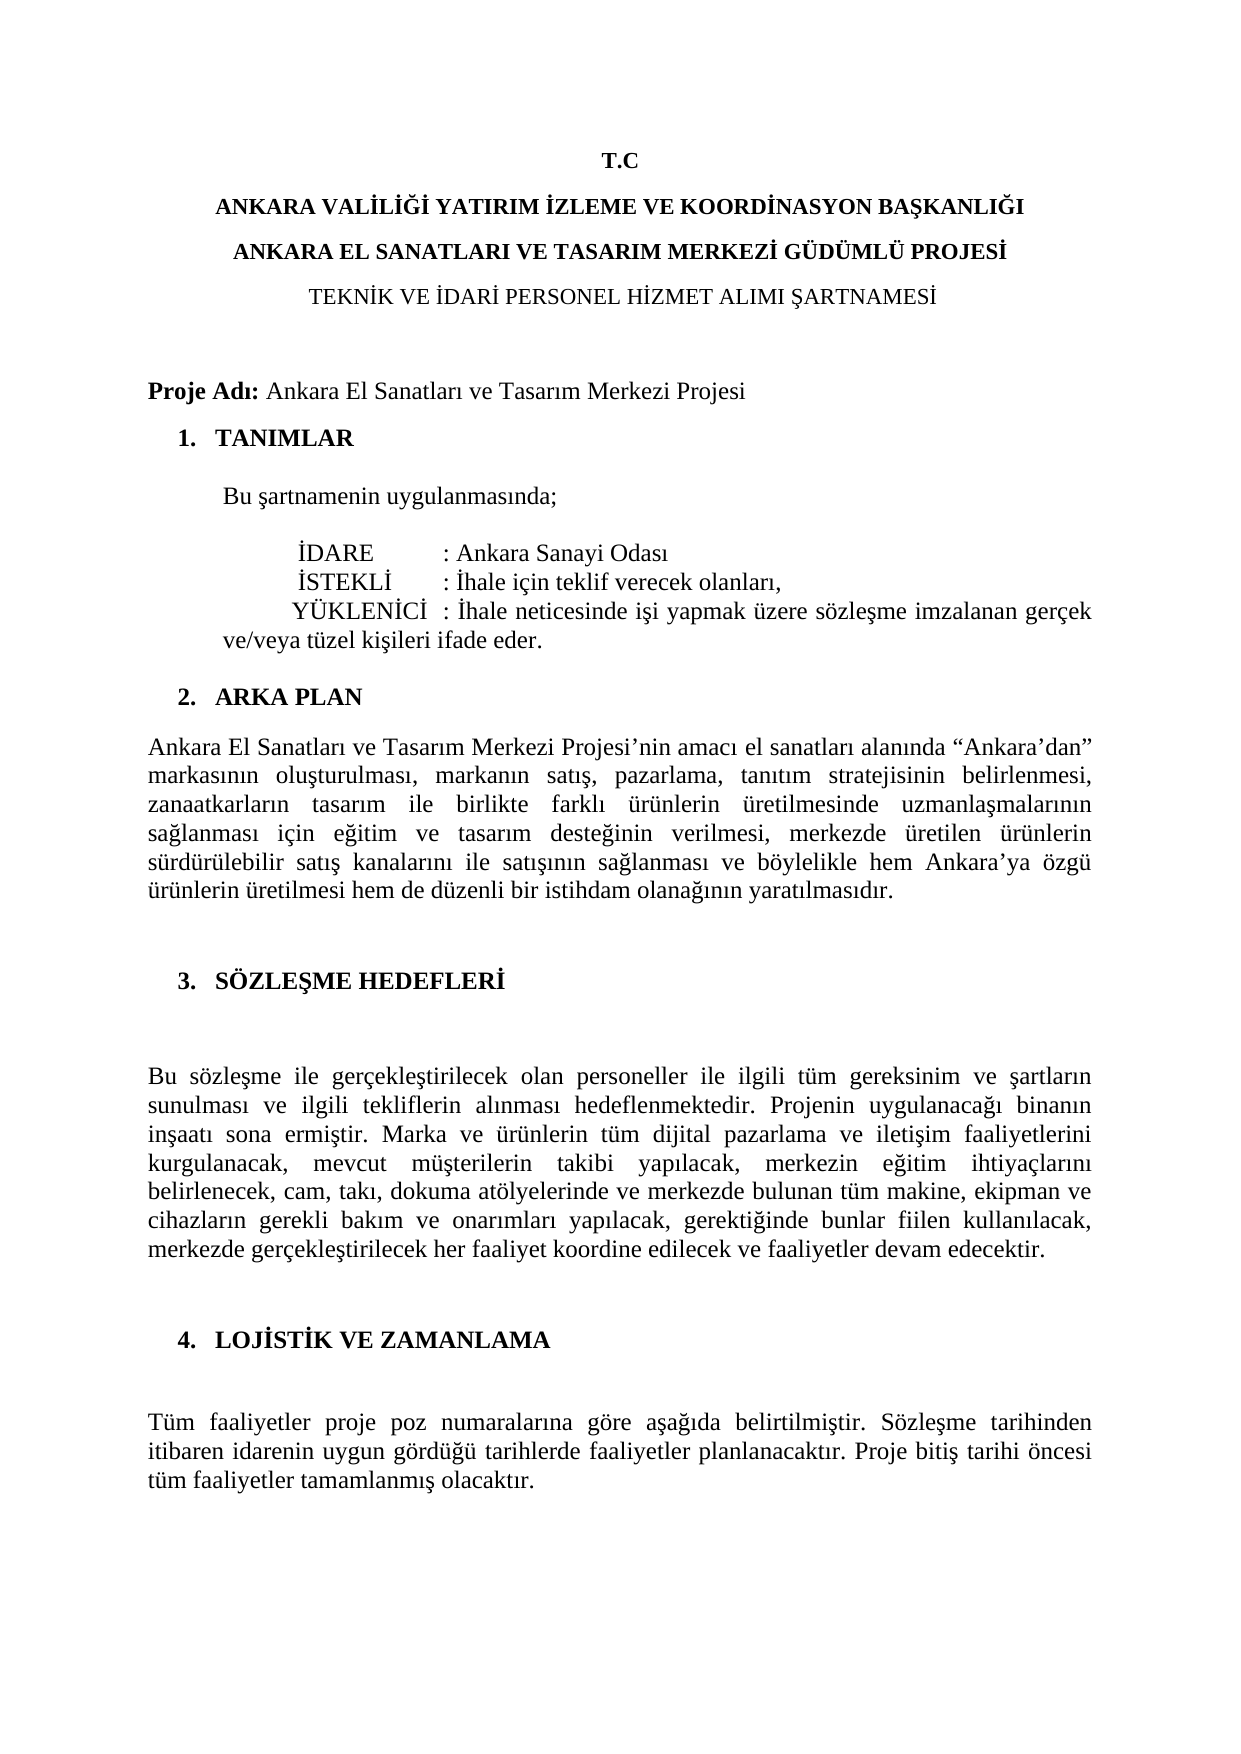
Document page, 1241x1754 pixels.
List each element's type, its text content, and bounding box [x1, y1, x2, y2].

text Tüm faaliyetler proje poz numaralarına göre aşağıda belirtilmiştir. Sözleşme tarihinden itibaren idarenin uygun gördüğü tarihlerde faaliyetler planlanacaktır. Proje bitiş tarihi öncesi tüm faaliyetler tamamlanmış olacaktır. [148, 1407, 1093, 1493]
text Proje Adı: Ankara El Sanatları ve Tasarım Merkezi Projesi [148, 376, 1093, 404]
text Bu şartnamenin uygulanmasında; [148, 481, 1093, 510]
text TEKNİK VE İDARİ PERSONEL HİZMET ALIMI ŞARTNAMESİ [148, 283, 1093, 309]
list İSTEKLİ : İhale için teklif verecek olanları, [223, 567, 1093, 596]
list YÜKLENİCİ : İhale neticesinde işi yapmak üzere sözleşme imzalanan gerçek ve/veya tüzel kişileri ifade eder. [223, 596, 1093, 653]
list İDARE : Ankara Sanayi Odası [223, 538, 1093, 567]
text ANKARA VALİLİĞİ YATIRIM İZLEME VE KOORDİNASYON BAŞKANLIĞI [148, 193, 1093, 219]
list ARKA PLAN [177, 682, 1093, 711]
text Ankara El Sanatları ve Tasarım Merkezi Projesi’nin amacı el sanatları alanında “Ankara’dan” markasının oluşturulması, markanın satış, pazarlama, tanıtım stratejisinin belirlenmesi, zanaatkarların tasarım ile birlikte farklı ürünlerin üretilmesinde uzmanlaşmalarının sağlanması için eğitim ve tasarım desteğinin verilmesi, merkezde üretilen ürünlerin sürdürülebilir satış kanalarını ile satışının sağlanması ve böylelikle hem Ankara’ya özgü ürünlerin üretilmesi hem de düzenli bir istihdam olanağının yaratılmasıdır. [148, 732, 1093, 904]
text ANKARA EL SANATLARI VE TASARIM MERKEZİ GÜDÜMLÜ PROJESİ [148, 238, 1093, 264]
list SÖZLEŞME HEDEFLERİ [177, 966, 1093, 995]
list TANIMLAR [177, 423, 1093, 452]
text Bu sözleşme ile gerçekleştirilecek olan personeller ile ilgili tüm gereksinim ve şartların sunulması ve ilgili tekliflerin alınması hedeflenmektedir. Projenin uygulanacağı binanın inşaatı sona ermiştir. Marka ve ürünlerin tüm dijital pazarlama ve iletişim faaliyetlerini kurgulanacak, mevcut müşterilerin takibi yapılacak, merkezin eğitim ihtiyaçlarını belirlenecek, cam, takı, dokuma atölyelerinde ve merkezde bulunan tüm makine, ekipman ve cihazların gerekli bakım ve onarımları yapılacak, gerektiğinde bunlar fiilen kullanılacak, merkezde gerçekleştirilecek her faaliyet koordine edilecek ve faaliyetler devam edecektir. [148, 1061, 1093, 1263]
text T.C [148, 148, 1093, 174]
list LOJİSTİK VE ZAMANLAMA [177, 1325, 1093, 1353]
